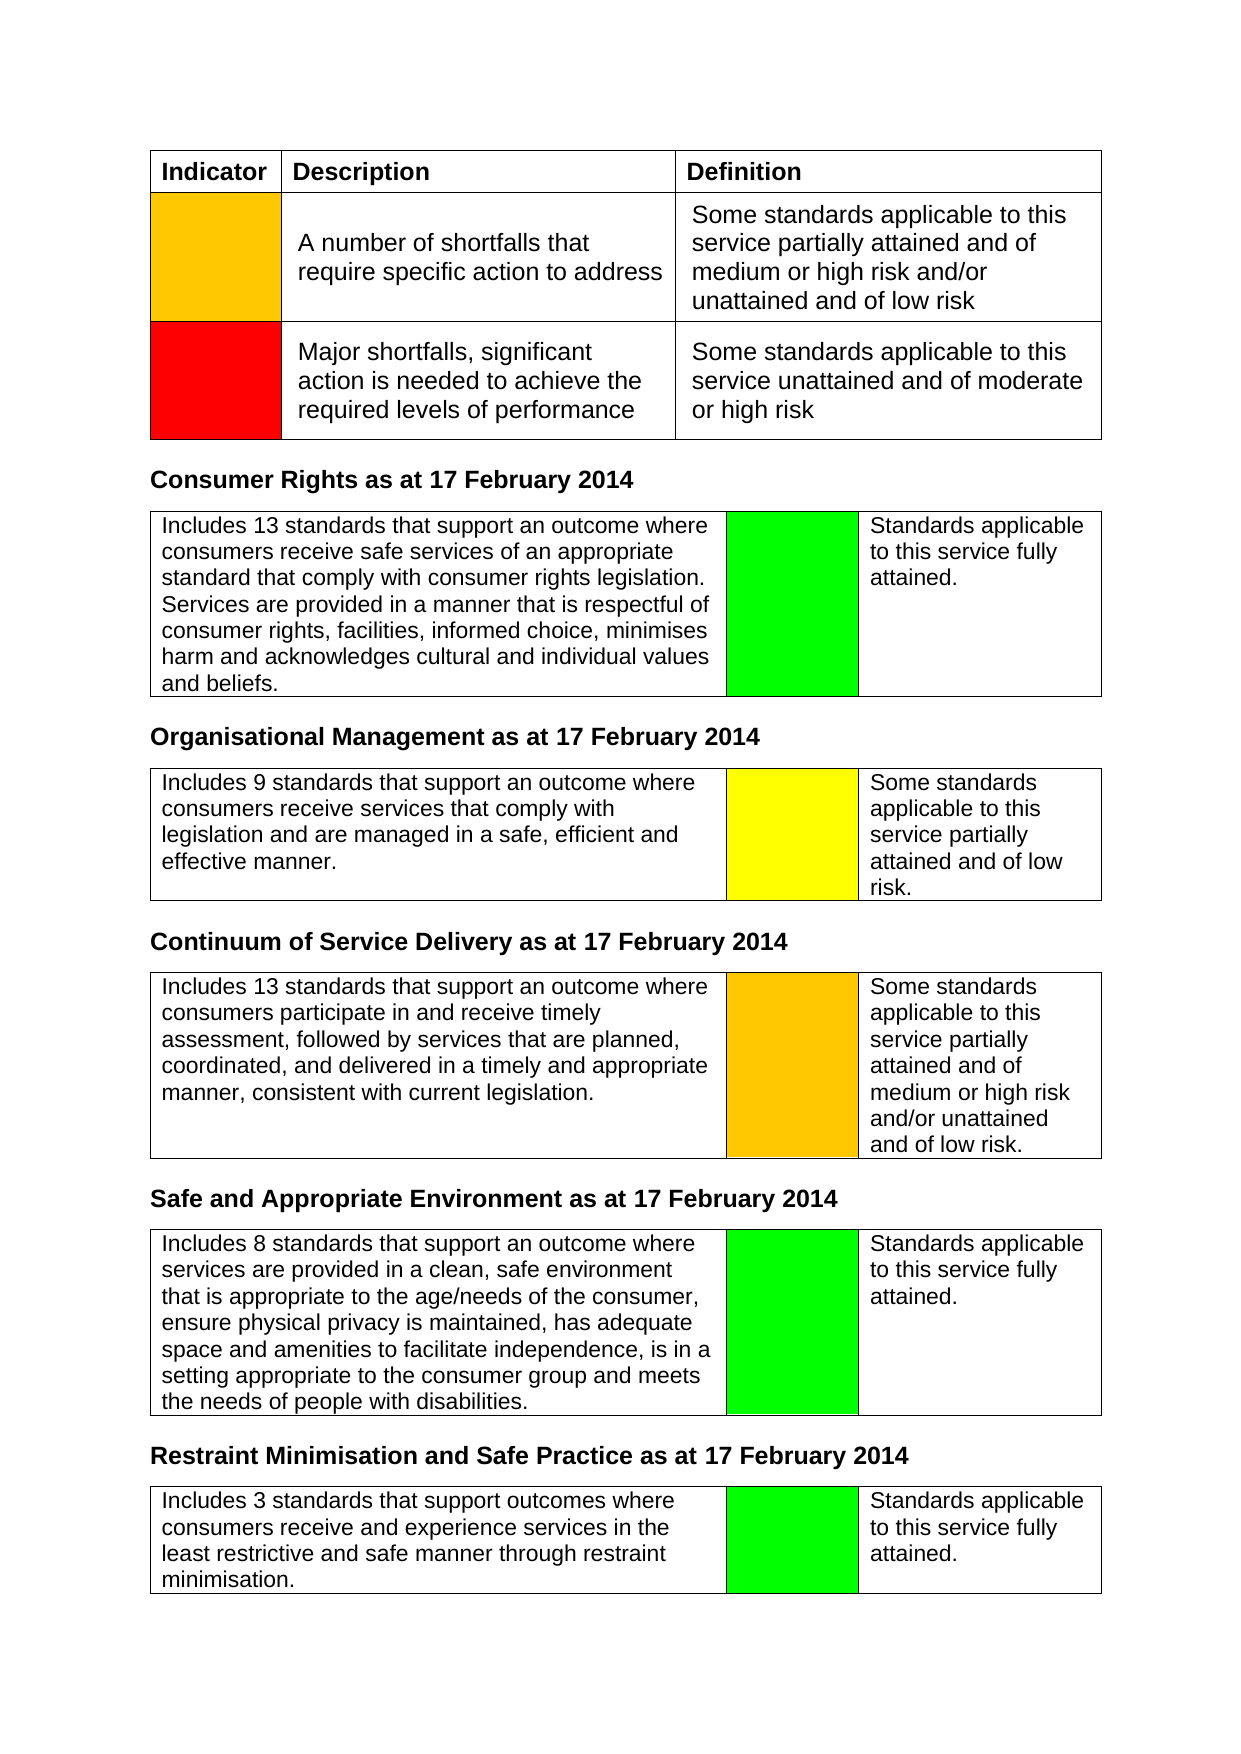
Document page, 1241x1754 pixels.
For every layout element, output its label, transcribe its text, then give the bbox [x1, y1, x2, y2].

table_cell A number of shortfalls that require specific action to address [282, 193, 675, 321]
table_header Includes 13 standards that support an outcome where consumers participate in and receive timely assessment, followed by services that are planned, coordinated, and delivered in a timely and appropriate manner, consistent with current legislation. [151, 973, 726, 1157]
table_header [727, 1487, 858, 1593]
table_header Definition [676, 151, 1101, 192]
table_header Includes 9 standards that support an outcome where consumers receive services that comply with legislation and are managed in a safe, efficient and effective manner. [151, 769, 726, 900]
table_header Includes 8 standards that support an outcome where services are provided in a clean, safe environment that is appropriate to the age/needs of the consumer, ensure physical privacy is maintained, has adequate space and amenities to facilitate independence, is in a setting appropriate to the consumer group and meets the needs of people with disabilities. [151, 1230, 726, 1414]
subtitle Restraint Minimisation and Safe Practice as at 17 February 2014 [150, 1441, 1090, 1469]
table_cell Some standards applicable to this service partially attained and of medium or high risk and/or unattained and of low risk [676, 193, 1101, 321]
table_cell [151, 322, 281, 439]
table_header Includes 13 standards that support an outcome where consumers receive safe services of an appropriate standard that comply with consumer rights legislation. Services are provided in a manner that is respectful of consumer rights, facilities, informed choice, minimises harm and acknowledges cultural and individual values and beliefs. [151, 512, 726, 696]
table_header Standards applicable to this service fully attained. [859, 512, 1101, 696]
subtitle Consumer Rights as at 17 February 2014 [150, 465, 1090, 494]
table_cell Major shortfalls, significant action is needed to achieve the required levels of performance [282, 322, 675, 439]
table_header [859, 1487, 1101, 1593]
table_header Some standards applicable to this service partially attained and of medium or high risk and/or unattained and of low risk. [859, 973, 1101, 1157]
subtitle Organisational Management as at 17 February 2014 [150, 722, 1090, 751]
table_header Includes 3 standards that support outcomes where consumers receive and experience services in the least restrictive and safe manner through restraint minimisation. [151, 1487, 726, 1593]
table_header Some standards applicable to this service partially attained and of low risk. [859, 769, 1101, 900]
table_header Description [282, 151, 675, 192]
table_header [727, 769, 858, 900]
table_header [727, 512, 858, 696]
table_header [727, 1230, 858, 1414]
table_cell Some standards applicable to this service unattained and of moderate or high risk [676, 322, 1101, 439]
table_header [727, 973, 858, 1157]
table_header Indicator [151, 151, 281, 192]
table_cell [151, 193, 281, 321]
subtitle Safe and Appropriate Environment as at 17 February 2014 [150, 1183, 1090, 1212]
subtitle Continuum of Service Delivery as at 17 February 2014 [150, 926, 1090, 955]
table_header Standards applicable to this service fully attained. [859, 1230, 1101, 1414]
